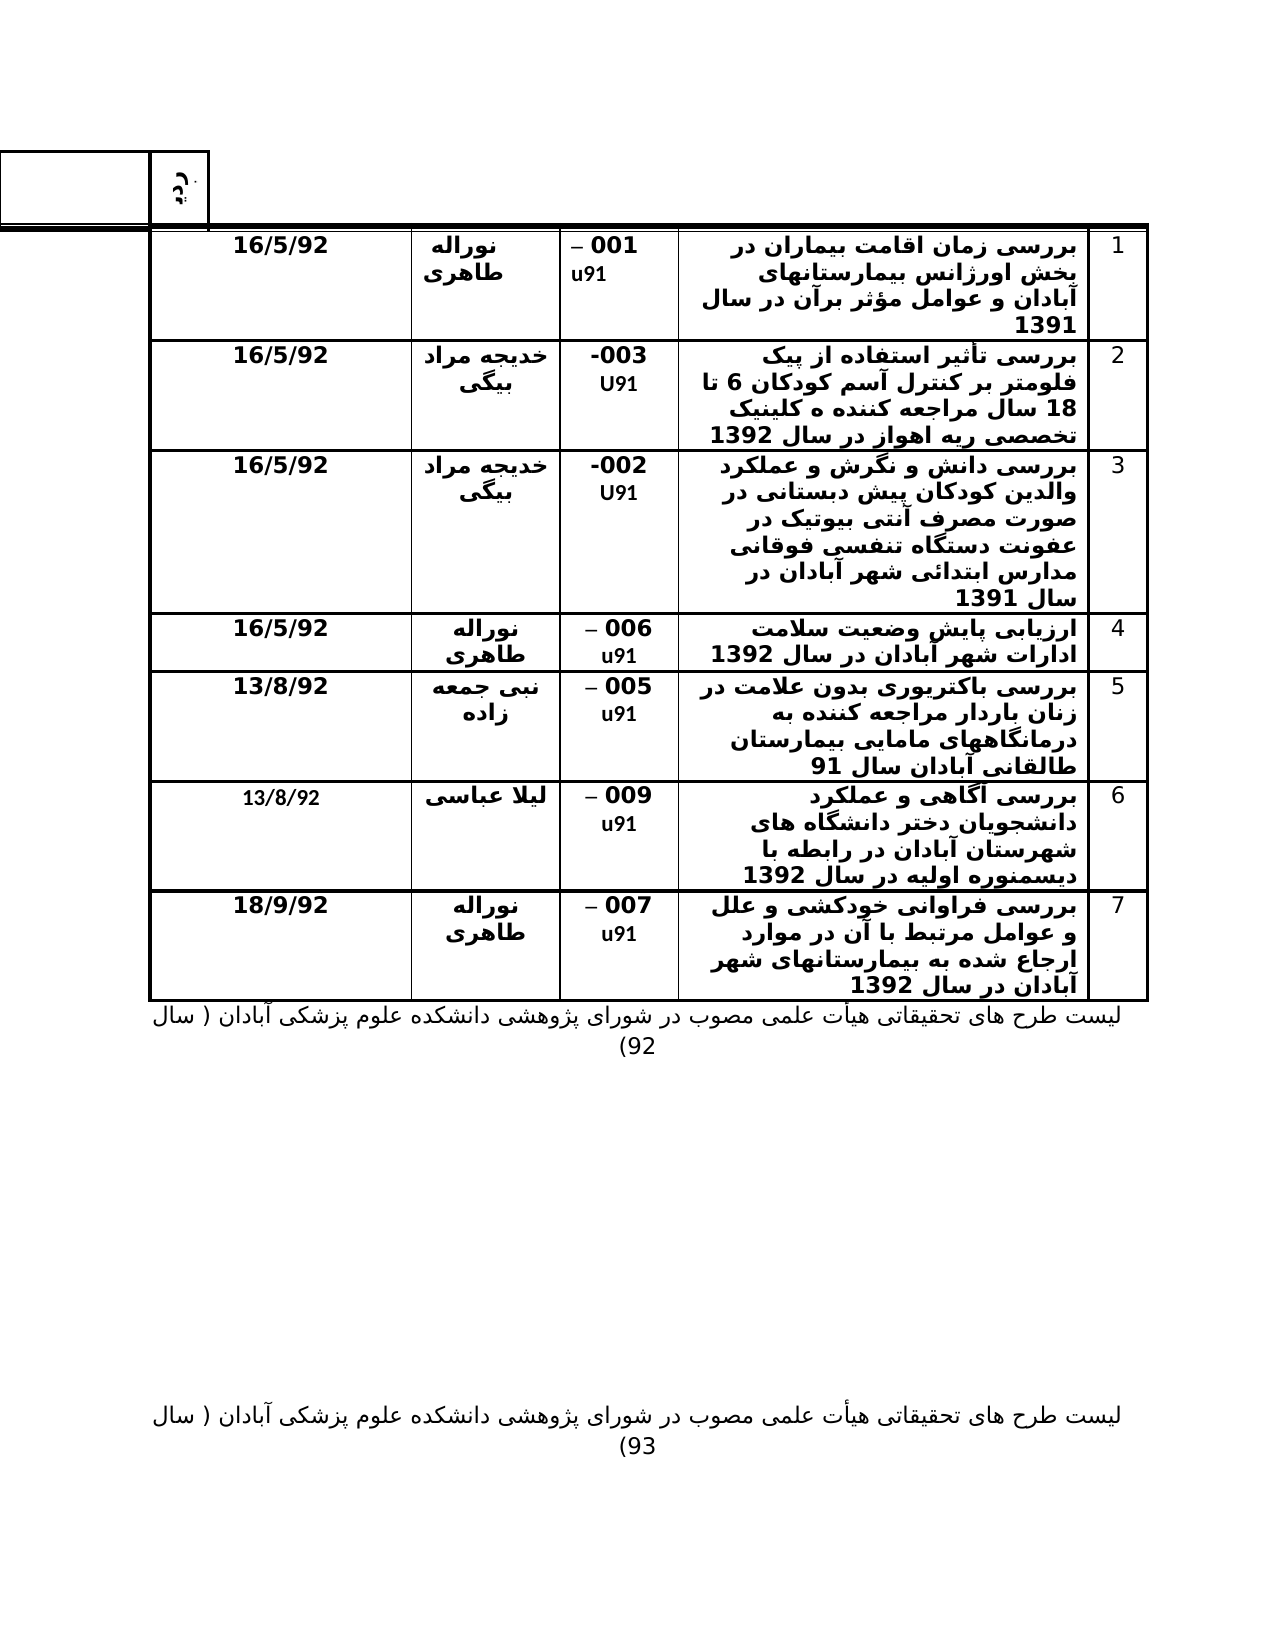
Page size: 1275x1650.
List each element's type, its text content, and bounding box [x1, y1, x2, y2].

table_cell بررسی دانش و نگرش و عملکرد والدین کودکان پیش دبستانی در صورت مصرف آنتی بیوتیک در عفونت دستگاه تنفسی فوقانی مدارس ابتدائی شهر آبادان در سال 1391 [679, 452, 1087, 612]
table_cell 13/8/92 [152, 673, 411, 779]
table_cell 16/5/92 [152, 615, 411, 670]
table_cell بررسی زمان اقامت بیماران در بخش اورژانس بیمارستانهای آبادان و عوامل مؤثر برآن در سال1391 [679, 232, 1087, 339]
table_cell بررسی فراوانی خودکشی و علل و عوامل مرتبط با آن در موارد ارجاع شده به بیمارستانهای شهر آبادان در سال 1392 [679, 893, 1087, 999]
text لیست طرح های تحقیقاتی هیأت علمی مصوب در شورای پژوهشی دانشکده علوم پزشکی آبادان ( سال 93) [150, 1402, 1125, 1459]
table_cell 009 – u91 [561, 783, 678, 889]
table_cell 7 [1090, 893, 1146, 999]
table_cell 006 – u91 [561, 615, 678, 670]
table_cell 16/5/92 [152, 452, 411, 612]
table_cell 2 [1090, 342, 1146, 449]
table_cell 003- U91 [561, 342, 678, 449]
table_cell 6 [1090, 783, 1146, 889]
table_cell 002- U91 [561, 452, 678, 612]
table_cell 16/5/92 [152, 232, 411, 339]
table_cell لیلا عباسی [412, 783, 559, 889]
table_cell بررسی تأثیر استفاده از پیک فلومتر بر کنترل آسم کودکان 6 تا 18 سال مراجعه کننده ه کلینیک تخصصی ریه اهواز در سال 1392 [679, 342, 1087, 449]
table_cell خدیجه مراد بیگی [412, 342, 559, 449]
table_cell نوراله طاهری [412, 615, 559, 670]
table_cell 3 [1090, 452, 1146, 612]
table_cell خدیجه مراد بیگی [412, 452, 559, 612]
table_cell بررسی آگاهی و عملکرد دانشجویان دختر دانشگاه های شهرستان آبادان در رابطه با دیسمنوره اولیه در سال 1392 [679, 783, 1087, 889]
table_cell 007 – u91 [561, 893, 678, 999]
table_cell 5 [1090, 673, 1146, 779]
table_cell 4 [1090, 615, 1146, 670]
table_cell 13/8/92 [152, 783, 411, 889]
table_cell بررسی باکتریوری بدون علامت در زنان باردار مراجعه کننده به درمانگاههای مامایی بیمارستان طالقانی آبادان سال 91 [679, 673, 1087, 779]
table_cell نوراله طاهری [412, 893, 559, 999]
table_cell 005 – u91 [561, 673, 678, 779]
table_cell 16/5/92 [152, 342, 411, 449]
table_cell ارزیابی پایش وضعیت سلامت ادارات شهر آبادان در سال 1392 [679, 615, 1087, 670]
text لیست طرح های تحقیقاتی هیأت علمی مصوب در شورای پژوهشی دانشکده علوم پزشکی آبادان ( سال 92) [150, 1002, 1125, 1059]
table_cell 18/9/92 [152, 893, 411, 999]
table_cell 001 – u91 [561, 232, 678, 339]
table_cell نبی جمعه زاده [412, 673, 559, 779]
table_cell نوراله طاهری [412, 232, 559, 339]
table_header ردیف [152, 153, 207, 223]
table_cell 1 [1090, 232, 1146, 339]
